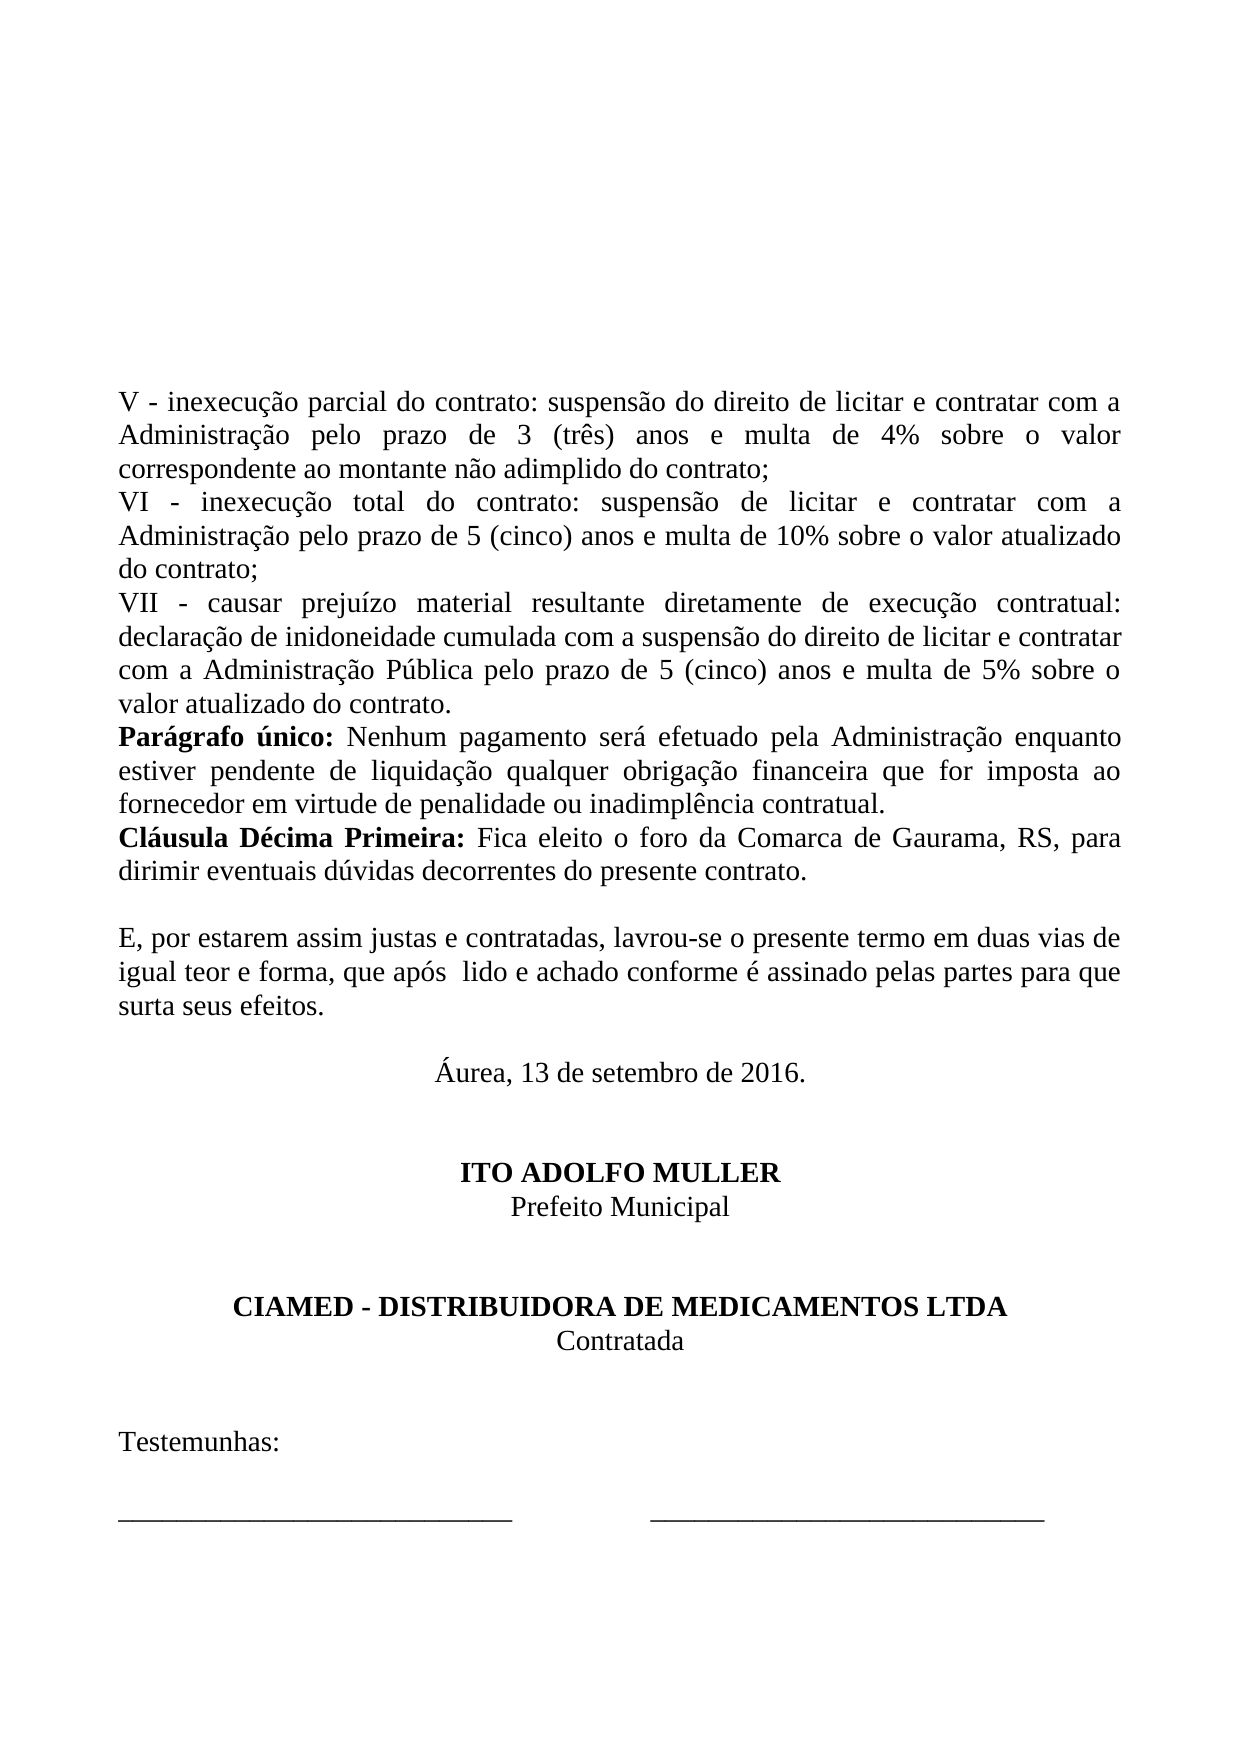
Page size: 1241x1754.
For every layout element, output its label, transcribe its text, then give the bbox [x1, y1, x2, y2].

text Parágrafo único: Nenhum pagamento será efetuado pela Administração enquanto estiver pendente de liquidação qualquer obrigação financeira que for imposta ao fornecedor em virtude de penalidade ou inadimplência contratual. [118, 719, 1122, 820]
text ITO ADOLFO MULLER [118, 1155, 1122, 1189]
text CIAMED - DISTRIBUIDORA DE MEDICAMENTOS LTDA [118, 1289, 1122, 1323]
text E, por estarem assim justas e contratadas, lavrou-se o presente termo em duas vias de igual teor e forma, que após lido e achado conforme é assinado pelas partes para que surta seus efeitos. [118, 921, 1122, 1021]
text VII - causar prejuízo material resultante diretamente de execução contratual: declaração de inidoneidade cumulada com a suspensão do direito de licitar e contratar com a Administração Pública pelo prazo de 5 (cinco) anos e multa de 5% sobre o valor atualizado do contrato. [118, 585, 1122, 719]
text ___________________________ ___________________________ [118, 1491, 1122, 1524]
text Contratada [118, 1323, 1122, 1357]
text Cláusula Décima Primeira: Fica eleito o foro da Comarca de Gaurama, RS, para dirimir eventuais dúvidas decorrentes do presente contrato. [118, 820, 1122, 887]
text Áurea, 13 de setembro de 2016. [118, 1055, 1122, 1088]
text Testemunhas: [118, 1424, 1122, 1457]
text V - inexecução parcial do contrato: suspensão do direito de licitar e contratar com a Administração pelo prazo de 3 (três) anos e multa de 4% sobre o valor correspondente ao montante não adimplido do contrato; [118, 384, 1122, 484]
text Prefeito Municipal [118, 1189, 1122, 1222]
text VI - inexecução total do contrato: suspensão de licitar e contratar com a Administração pelo prazo de 5 (cinco) anos e multa de 10% sobre o valor atualizado do contrato; [118, 484, 1122, 585]
